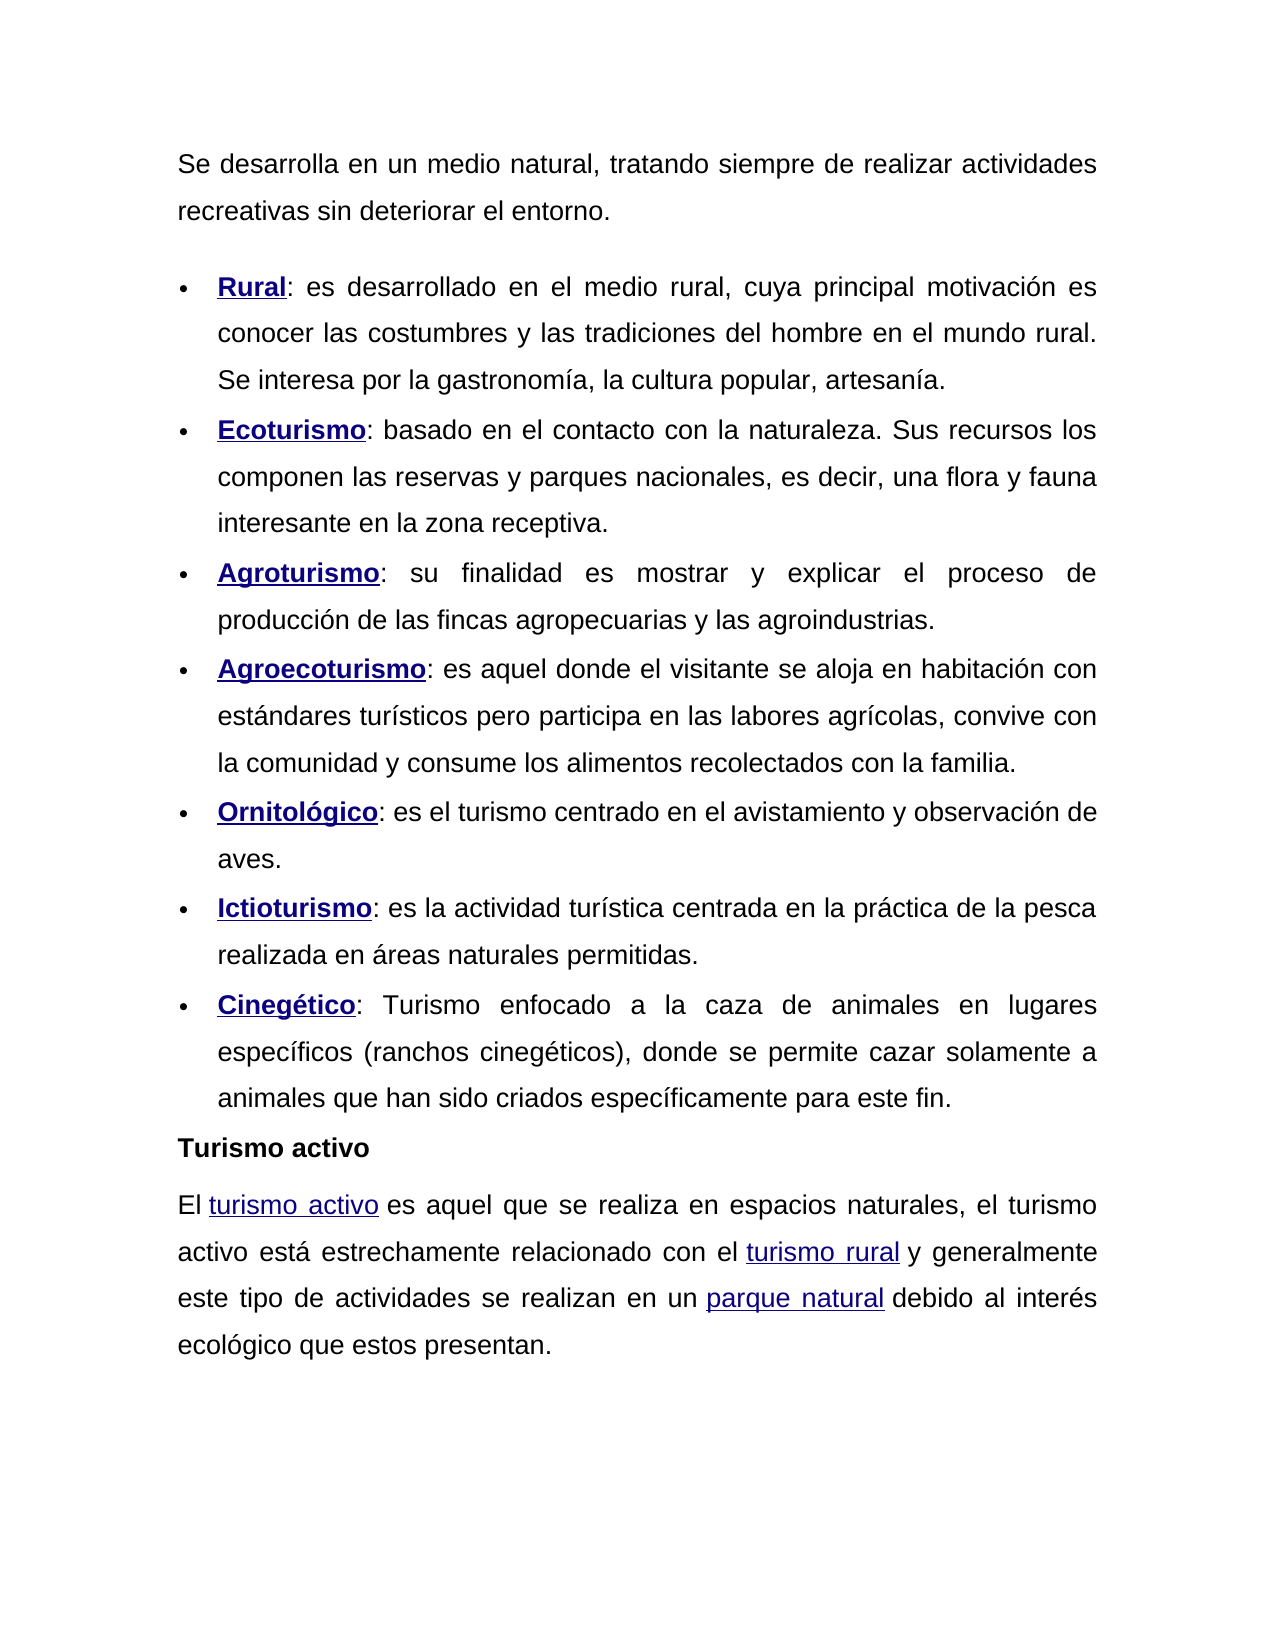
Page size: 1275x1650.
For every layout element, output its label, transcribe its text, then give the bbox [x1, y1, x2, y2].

list Agroturismo: su finalidad es mostrar y explicar el proceso de producción de las fincas agropecuarias y las agroindustrias. [180, 557, 1098, 635]
text Se desarrolla en un medio natural, tratando siempre de realizar actividades recreativas sin deteriorar el entorno. [177, 148, 1098, 226]
list Agroecoturismo: es aquel donde el visitante se aloja en habitación con estándares turísticos pero participa en las labores agrícolas, convive con la comunidad y consume los alimentos recolectados con la familia. [180, 653, 1098, 778]
text El turismo activo es aquel que se realiza en espacios naturales, el turismo activo está estrechamente relacionado con el turismo rural y generalmente este tipo de actividades se realizan en un parque natural debido al interés ecológico que estos presentan. [177, 1189, 1098, 1361]
text Turismo activo [177, 1132, 1098, 1163]
list Ecoturismo: basado en el contacto con la naturaleza. Sus recursos los componen las reservas y parques nacionales, es decir, una flora y fauna interesante en la zona receptiva. [180, 414, 1098, 539]
list Ictioturismo: es la actividad turística centrada en la práctica de la pesca realizada en áreas naturales permitidas. [180, 892, 1098, 971]
list Rural: es desarrollado en el medio rural, cuya principal motivación es conocer las costumbres y las tradiciones del hombre en el mundo rural. Se interesa por la gastronomía, la cultura popular, artesanía. [180, 271, 1098, 396]
list Cinegético: Turismo enfocado a la caza de animales en lugares específicos (ranchos cinegéticos), donde se permite cazar solamente a animales que han sido criados específicamente para este fin. [180, 989, 1098, 1114]
list Ornitológico: es el turismo centrado en el avistamiento y observación de aves. [180, 796, 1098, 874]
